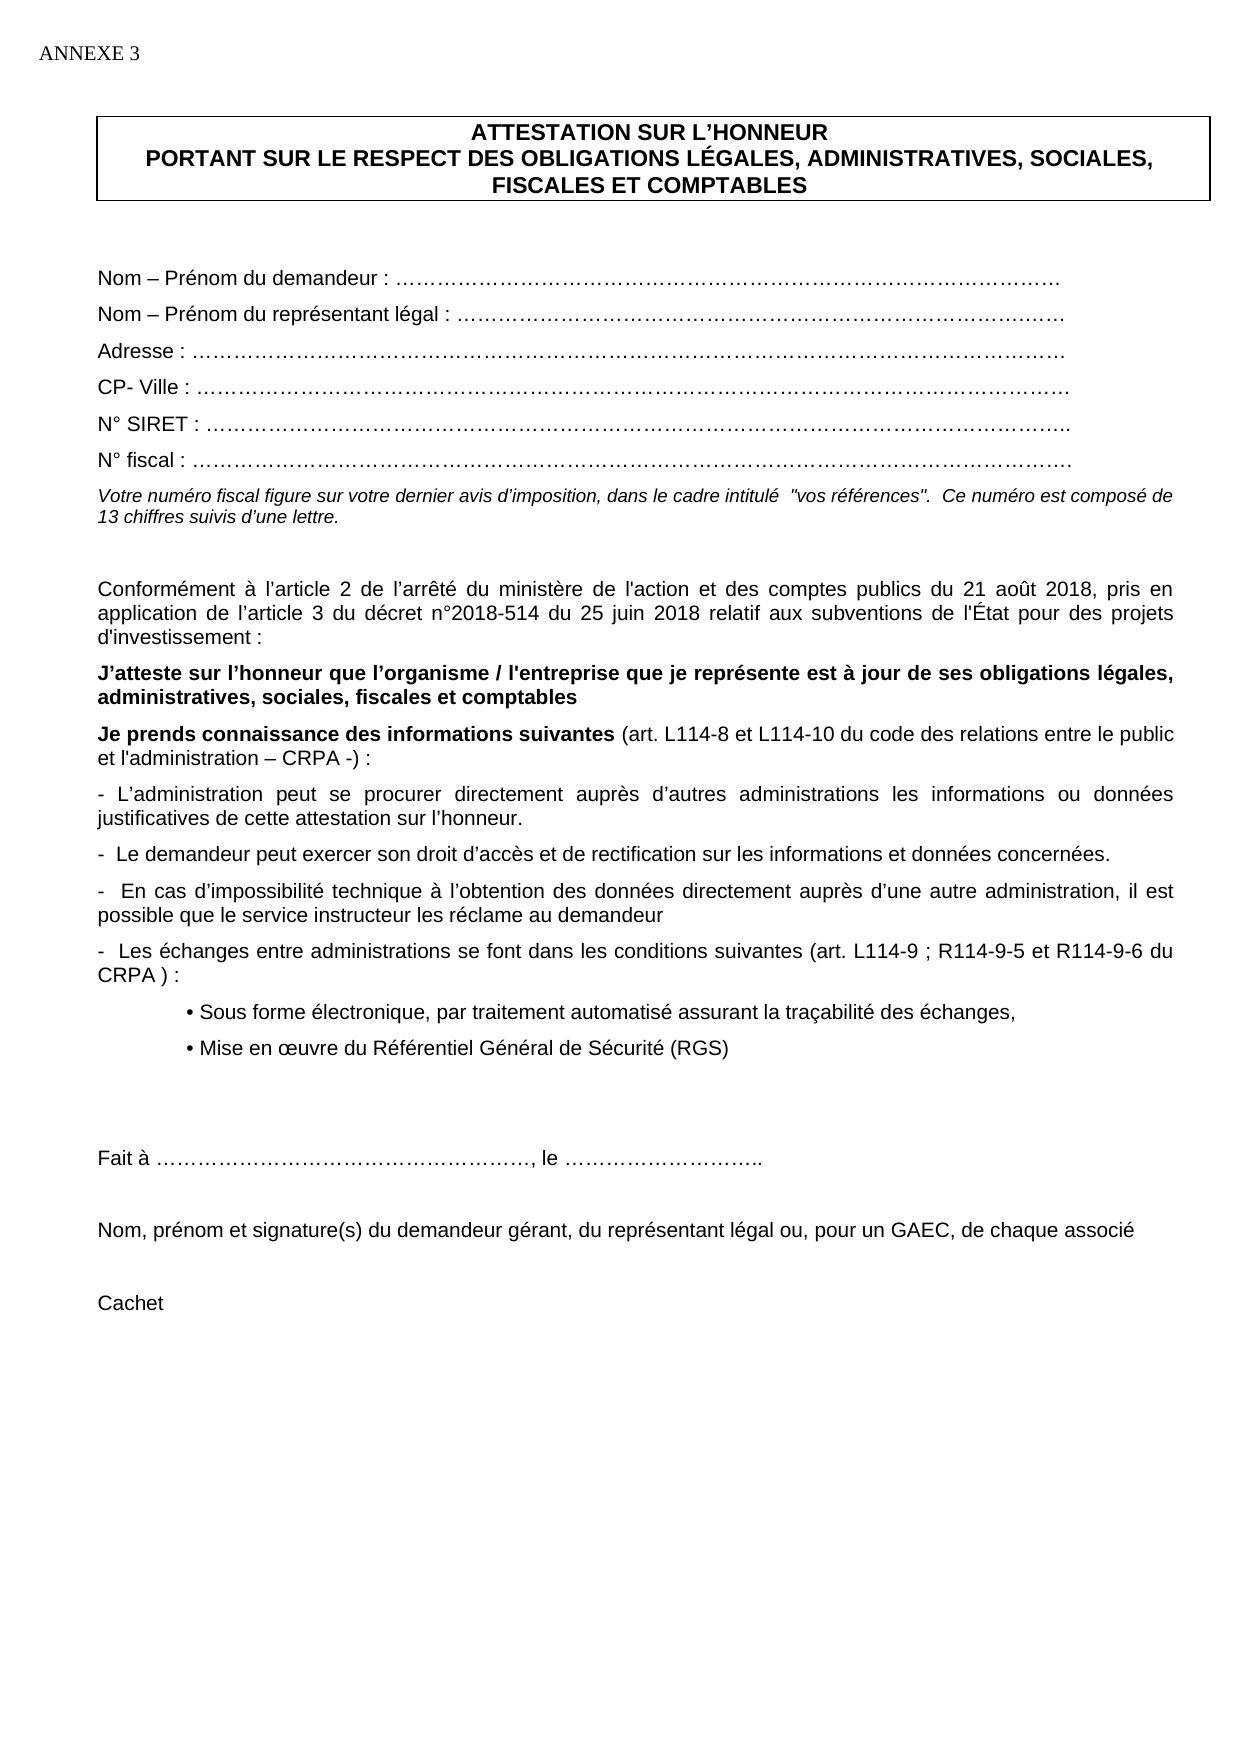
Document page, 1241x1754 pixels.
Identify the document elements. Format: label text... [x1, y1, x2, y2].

text Nom, prénom et signature(s) du demandeur gérant, du représentant légal ou, pour un GAEC, de chaque associé [97, 1218, 1175, 1242]
text Nom – Prénom du demandeur : …………………………………………………………………………………… [97, 266, 1175, 290]
text Conformément à l’article 2 de l’arrêté du ministère de l'action et des comptes publics du 21 août 2018, pris en application de l’article 3 du décret n°2018-514 du 25 juin 2018 relatif aux subventions de l'État pour des projets d'investissement : [97, 577, 1175, 648]
text Fait à ………………………………………………, le ……………………….. [97, 1145, 1175, 1169]
text - Les échanges entre administrations se font dans les conditions suivantes (art. L114-9 ; R114-9-5 et R114-9-6 du CRPA ) : [97, 939, 1175, 987]
text CP- Ville : ……………………………………………………………………………………………………………… [97, 375, 1175, 399]
text Cachet [97, 1291, 1175, 1315]
text • Mise en œuvre du Référentiel Général de Sécurité (RGS) [186, 1036, 1175, 1060]
text Je prends connaissance des informations suivantes (art. L114-8 et L114-10 du code des relations entre le public et l'administration – CRPA -) : [97, 721, 1175, 769]
text N° fiscal : ………………………………………………………………………………………………………………. [97, 448, 1175, 472]
text - Le demandeur peut exercer son droit d’accès et de rectification sur les informations et données concernées. [97, 842, 1175, 866]
text J’atteste sur l’honneur que l’organisme / l'entreprise que je représente est à jour de ses obligations légales, administratives, sociales, fiscales et comptables [97, 661, 1175, 709]
text Votre numéro fiscal figure sur votre dernier avis d’imposition, dans le cadre intitulé "vos références". Ce numéro est composé de 13 chiffres suivis d’une lettre. [97, 484, 1175, 528]
text Nom – Prénom du représentant légal : ……………………………………………………………………….…… [97, 302, 1175, 326]
text - L’administration peut se procurer directement auprès d’autres administrations les informations ou données justificatives de cette attestation sur l’honneur. [97, 782, 1175, 830]
text portant sur le respect des obligations légales, administratives, sociales, fiscales et comptables [98, 142, 1209, 200]
text • Sous forme électronique, par traitement automatisé assurant la traçabilité des échanges, [186, 999, 1175, 1023]
text Attestation sur l’honneur [98, 117, 1209, 142]
text Adresse : ……………………………………………………………………………………………………………… [97, 339, 1175, 363]
text - En cas d’impossibilité technique à l’obtention des données directement auprès d’une autre administration, il est possible que le service instructeur les réclame au demandeur [97, 879, 1175, 927]
text N° SIRET : …………………………………………………………………………………………………………….. [97, 412, 1175, 436]
